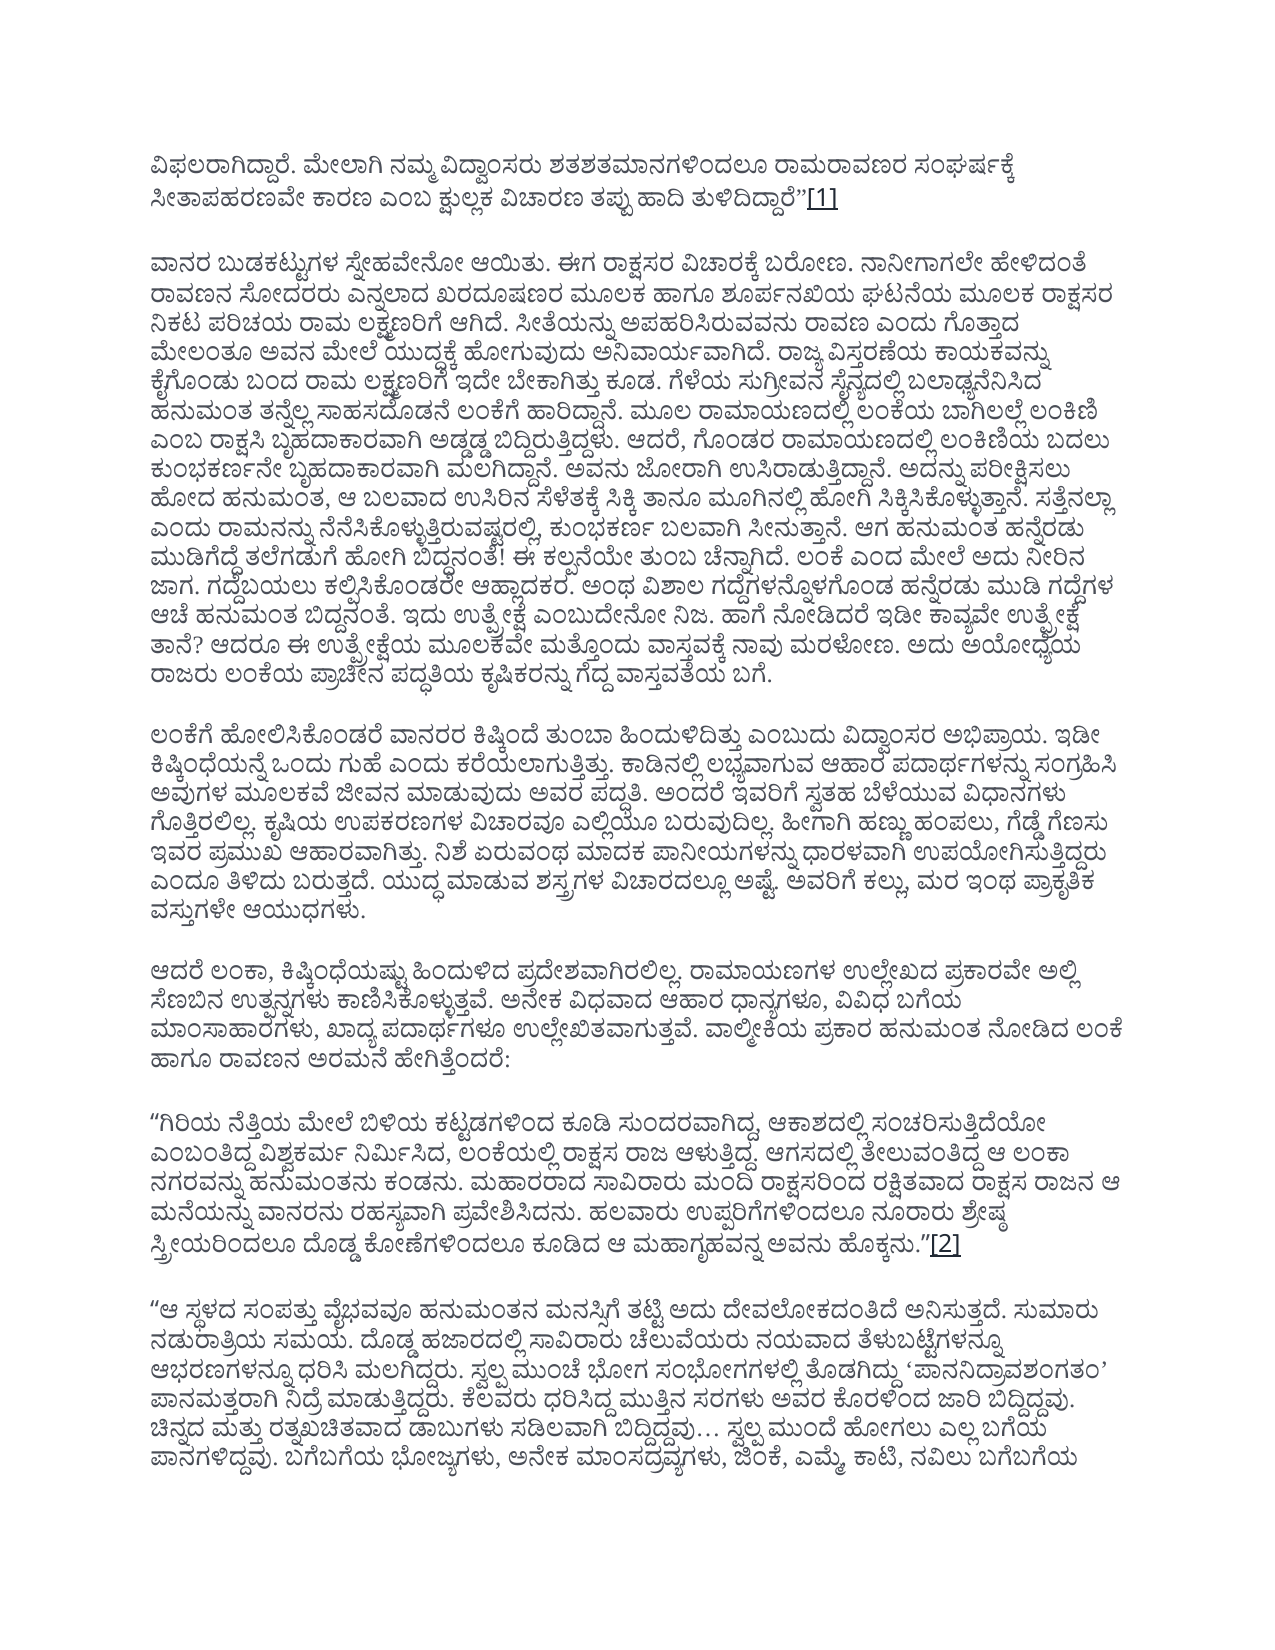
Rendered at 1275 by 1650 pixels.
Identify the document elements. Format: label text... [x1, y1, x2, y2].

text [150, 1291, 1125, 1472]
text ಲಂಕೆಗೆ ಹೋಲಿಸಿಕೊಂಡರೆ ವಾನರರ ಕಿಷ್ಕಿಂದೆ ತುಂಬಾ ಹಿಂದುಳಿದಿತ್ತು ಎಂಬುದು ವಿದ್ವಾಂಸರ ಅಭಿಪ್ರಾಯ. ಇಡೀ ಕಿಷ್ಕಿಂಧೆಯನ್ನೆ ಒಂದು ಗುಹೆ ಎಂದು ಕರೆಯಲಾಗುತ್ತಿತ್ತು. ಕಾಡಿನಲ್ಲಿ ಲಭ್ಯವಾಗುವ ಆಹಾರ ಪದಾರ್ಥಗಳನ್ನು ಸಂಗ್ರಹಿಸಿ ಅವುಗಳ ಮೂಲಕವೆ ಜೀವನ ಮಾಡುವುದು ಅವರ ಪದ್ಧತಿ. ಅಂದರೆ ಇವರಿಗೆ ಸ್ವತಹ ಬೆಳೆಯುವ ವಿಧಾನಗಳು ಗೊತ್ತಿರಲಿಲ್ಲ. ಕೃಷಿಯ ಉಪಕರಣಗಳ ವಿಚಾರವೂ ಎಲ್ಲಿಯೂ ಬರುವುದಿಲ್ಲ. ಹೀಗಾಗಿ ಹಣ್ಣು ಹಂಪಲು, ಗೆಡ್ಡೆ ಗೆಣಸು ಇವರ ಪ್ರಮುಖ ಆಹಾರವಾಗಿತ್ತು. ನಿಶೆ ಏರುವಂಥ ಮಾದಕ ಪಾನೀಯಗಳನ್ನು ಧಾರಳವಾಗಿ ಉಪಯೋಗಿಸುತ್ತಿದ್ದರು ಎಂದೂ ತಿಳಿದು ಬರುತ್ತದೆ. ಯುದ್ಧ ಮಾಡುವ ಶಸ್ತ್ರಗಳ ವಿಚಾರದಲ್ಲೂ ಅಷ್ಟೆ. ಅವರಿಗೆ ಕಲ್ಲು, ಮರ ಇಂಥ ಪ್ರಾಕೃತಿಕ ವಸ್ತುಗಳೇ ಆಯುಧಗಳು. [150, 720, 1125, 924]
text ವಾನರ ಬುಡಕಟ್ಟುಗಳ ಸ್ನೇಹವೇನೋ ಆಯಿತು. ಈಗ ರಾಕ್ಷಸರ ವಿಚಾರಕ್ಕೆ ಬರೋಣ. ನಾನೀಗಾಗಲೇ ಹೇಳಿದಂತೆ ರಾವಣನ ಸೋದರರು ಎನ್ನಲಾದ ಖರದೂಷಣರ ಮೂಲಕ ಹಾಗೂ ಶೂರ್ಪನಖಿಯ ಘಟನೆಯ ಮೂಲಕ ರಾಕ್ಷಸರ ನಿಕಟ ಪರಿಚಯ ರಾಮ ಲಕ್ಷ್ಮಣರಿಗೆ ಆಗಿದೆ. ಸೀತೆಯನ್ನು ಅಪಹರಿಸಿರುವವನು ರಾವಣ ಎಂದು ಗೊತ್ತಾದ ಮೇಲಂತೂ ಅವನ ಮೇಲೆ ಯುದ್ಧಕ್ಕೆ ಹೋಗುವುದು ಅನಿವಾರ್ಯವಾಗಿದೆ. ರಾಜ್ಯ ವಿಸ್ತರಣೆಯ ಕಾಯಕವನ್ನು ಕೈಗೊಂಡು ಬಂದ ರಾಮ ಲಕ್ಷ್ಮಣರಿಗೆ ಇದೇ ಬೇಕಾಗಿತ್ತು ಕೂಡ. ಗೆಳೆಯ ಸುಗ್ರೀವನ ಸೈನ್ಯದಲ್ಲಿ ಬಲಾಢ್ಯನೆನಿಸಿದ ಹನುಮಂತ ತನ್ನೆಲ್ಲ ಸಾಹಸದೊಡನೆ ಲಂಕೆಗೆ ಹಾರಿದ್ದಾನೆ. ಮೂಲ ರಾಮಾಯಣದಲ್ಲಿ ಲಂಕೆಯ ಬಾಗಿಲಲ್ಲೆ ಲಂಕಿಣಿ ಎಂಬ ರಾಕ್ಷಸಿ ಬೃಹದಾಕಾರವಾಗಿ ಅಡ್ಡಡ್ಡ ಬಿದ್ದಿರುತ್ತಿದ್ದಳು. ಆದರೆ, ಗೊಂಡರ ರಾಮಾಯಣದಲ್ಲಿ ಲಂಕಿಣಿಯ ಬದಲು ಕುಂಭಕರ್ಣನೇ ಬೃಹದಾಕಾರವಾಗಿ ಮಲಗಿದ್ದಾನೆ. ಅವನು ಜೋರಾಗಿ ಉಸಿರಾಡುತ್ತಿದ್ದಾನೆ. ಅದನ್ನು ಪರೀಕ್ಷಿಸಲು ಹೋದ ಹನುಮಂತ, ಆ ಬಲವಾದ ಉಸಿರಿನ ಸೆಳೆತಕ್ಕೆ ಸಿಕ್ಕಿ ತಾನೂ ಮೂಗಿನಲ್ಲಿ ಹೋಗಿ ಸಿಕ್ಕಿಸಿಕೊಳ್ಳುತ್ತಾನೆ. ಸತ್ತೆನಲ್ಲಾ ಎಂದು ರಾಮನನ್ನು ನೆನೆಸಿಕೊಳ್ಳುತ್ತಿರುವಷ್ಟರಲ್ಲಿ, ಕುಂಭಕರ್ಣ ಬಲವಾಗಿ ಸೀನುತ್ತಾನೆ. ಆಗ ಹನುಮಂತ ಹನ್ನೆರಡು ಮುಡಿಗೆದ್ದೆ ತಲೆಗಡುಗೆ ಹೋಗಿ ಬಿದ್ದನಂತೆ! ಈ ಕಲ್ಪನೆಯೇ ತುಂಬ ಚೆನ್ನಾಗಿದೆ. ಲಂಕೆ ಎಂದ ಮೇಲೆ ಅದು ನೀರಿನ ಜಾಗ. ಗದ್ದೆಬಯಲು ಕಲ್ಪಿಸಿಕೊಂಡರೇ ಆಹ್ಲಾದಕರ. ಅಂಥ ವಿಶಾಲ ಗದ್ದೆಗಳನ್ನೊಳಗೊಂಡ ಹನ್ನೆರಡು ಮುಡಿ ಗದ್ದೆಗಳ ಆಚೆ ಹನುಮಂತ ಬಿದ್ದನಂತೆ. ಇದು ಉತ್ಪ್ರೇಕ್ಷೆ ಎಂಬುದೇನೋ ನಿಜ. ಹಾಗೆ ನೋಡಿದರೆ ಇಡೀ ಕಾವ್ಯವೇ ಉತ್ಪ್ರೇಕ್ಷೆ ತಾನೆ? ಆದರೂ ಈ ಉತ್ಪ್ರೇಕ್ಷೆಯ ಮೂಲಕವೇ ಮತ್ತೊಂದು ವಾಸ್ತವಕ್ಕೆ ನಾವು ಮರಳೋಣ. ಅದು ಅಯೋಧ್ಯೆಯ ರಾಜರು ಲಂಕೆಯ ಪ್ರಾಚೀನ ಪದ್ಧತಿಯ ಕೃಷಿಕರನ್ನು ಗೆದ್ದ ವಾಸ್ತವತೆಯ ಬಗೆ. [150, 244, 1125, 688]
text “ಗಿರಿಯ ನೆತ್ತಿಯ ಮೇಲೆ ಬಿಳಿಯ ಕಟ್ಟಡಗಳಿಂದ ಕೂಡಿ ಸುಂದರವಾಗಿದ್ದ, ಆಕಾಶದಲ್ಲಿ ಸಂಚರಿಸುತ್ತಿದೆಯೋ ಎಂಬಂತಿದ್ದ ವಿಶ್ವಕರ್ಮ ನಿರ್ಮಿಸಿದ, ಲಂಕೆಯಲ್ಲಿ ರಾಕ್ಷಸ ರಾಜ ಆಳುತ್ತಿದ್ದ. ಆಗಸದಲ್ಲಿ ತೇಲುವಂತಿದ್ದ ಆ ಲಂಕಾ ನಗರವನ್ನು ಹನುಮಂತನು ಕಂಡನು. ಮಹಾರರಾದ ಸಾವಿರಾರು ಮಂದಿ ರಾಕ್ಷಸರಿಂದ ರಕ್ಷಿತವಾದ ರಾಕ್ಷಸ ರಾಜನ ಆ ಮನೆಯನ್ನು ವಾನರನು ರಹಸ್ಯವಾಗಿ ಪ್ರವೇಶಿಸಿದನು. ಹಲವಾರು ಉಪ್ಪರಿಗೆಗಳಿಂದಲೂ ನೂರಾರು ಶ್ರೇಷ್ಠ ಸ್ತ್ರೀಯರಿಂದಲೂ ದೊಡ್ಡ ಕೋಣೆಗಳಿಂದಲೂ ಕೂಡಿದ ಆ ಮಹಾಗೃಹವನ್ನ ಅವನು ಹೊಕ್ಕನು.”[2] [150, 1104, 1125, 1260]
text ಆದರೆ ಲಂಕಾ, ಕಿಷ್ಕಿಂಧೆಯಷ್ಟು ಹಿಂದುಳಿದ ಪ್ರದೇಶವಾಗಿರಲಿಲ್ಲ. ರಾಮಾಯಣಗಳ ಉಲ್ಲೇಖದ ಪ್ರಕಾರವೇ ಅಲ್ಲಿ ಸೆಣಬಿನ ಉತ್ಪನ್ನಗಳು ಕಾಣಿಸಿಕೊಳ್ಳುತ್ತವೆ. ಅನೇಕ ವಿಧವಾದ ಆಹಾರ ಧಾನ್ಯಗಳೂ, ವಿವಿಧ ಬಗೆಯ ಮಾಂಸಾಹಾರಗಳು, ಖಾದ್ಯ ಪದಾರ್ಥಗಳೂ ಉಲ್ಲೇಖಿತವಾಗುತ್ತವೆ. ವಾಲ್ಮೀಕಿಯ ಪ್ರಕಾರ ಹನುಮಂತ ನೋಡಿದ ಲಂಕೆ ಹಾಗೂ ರಾವಣನ ಅರಮನೆ ಹೇಗಿತ್ತೆಂದರೆ: [150, 956, 1125, 1073]
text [150, 150, 1125, 213]
